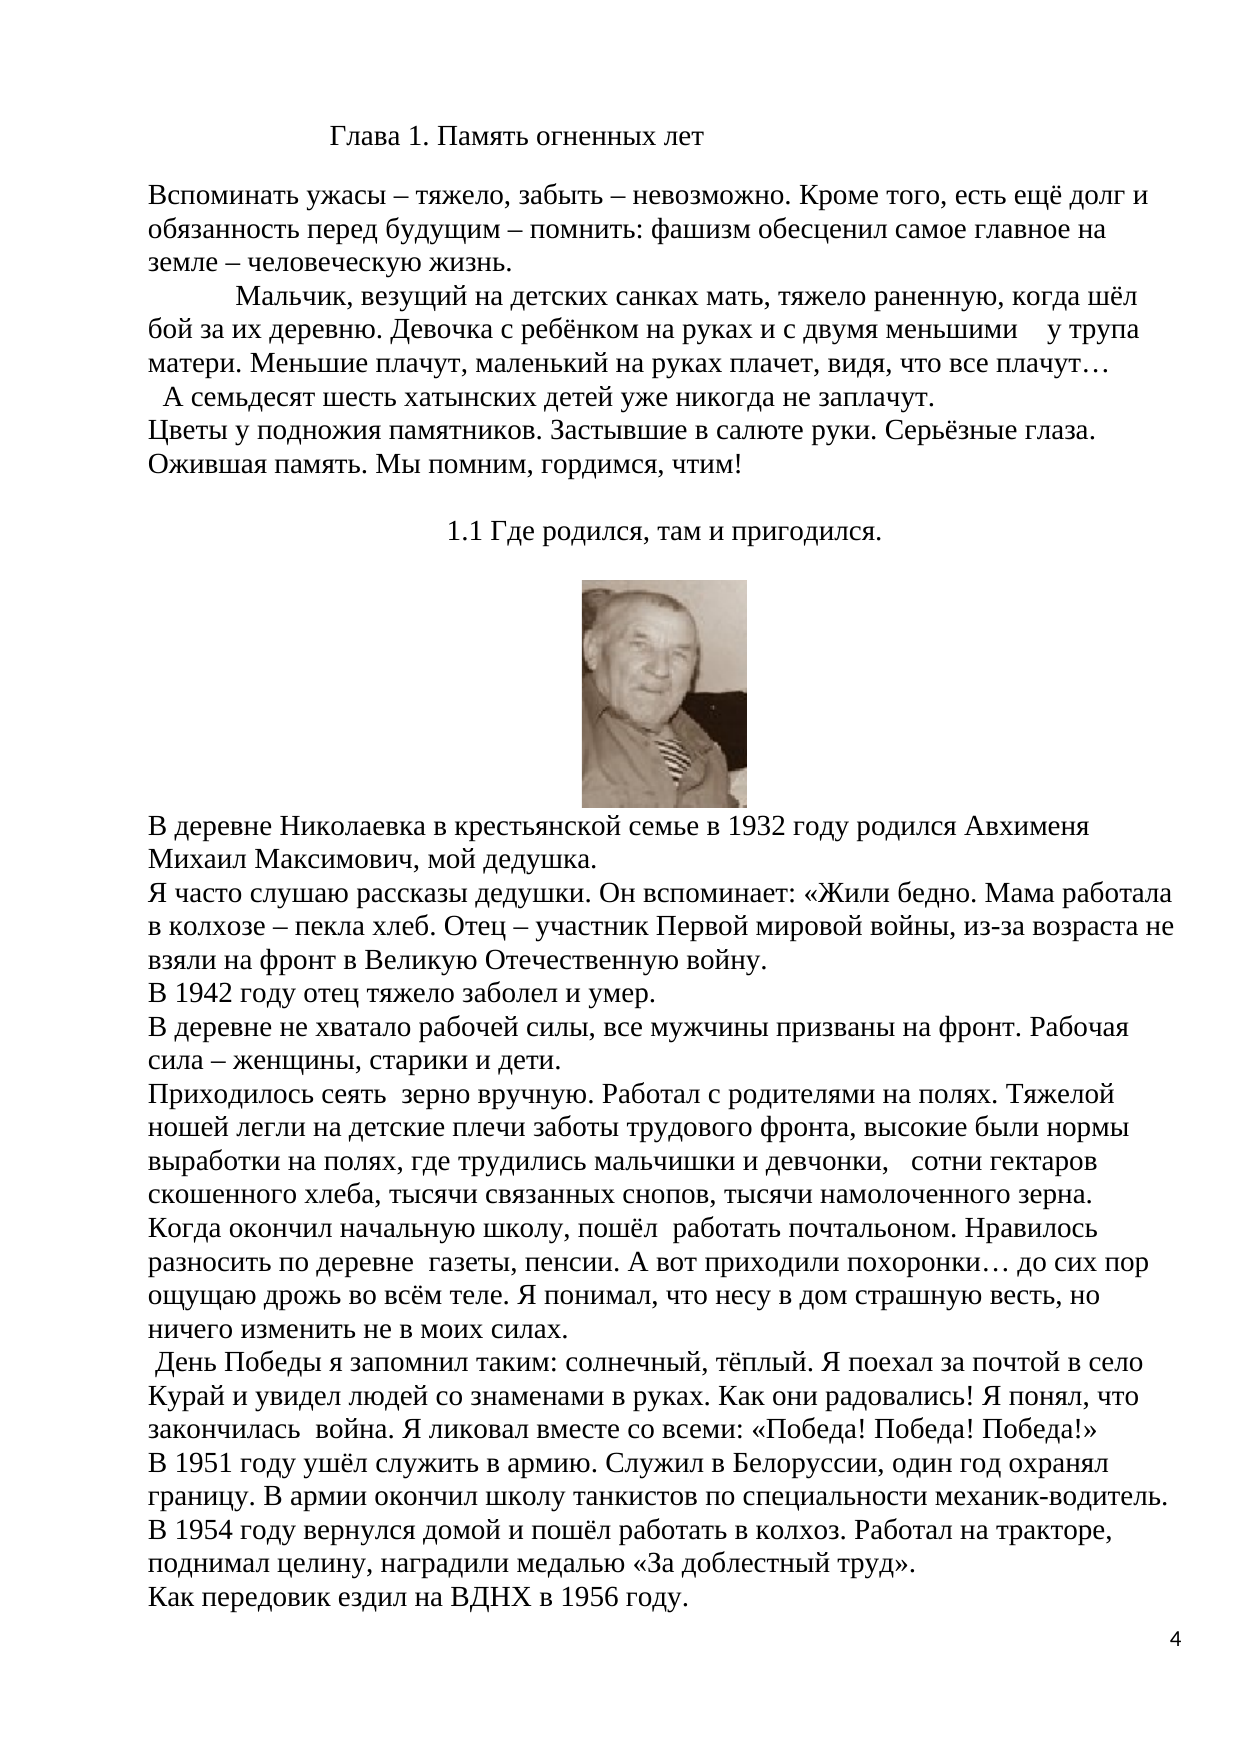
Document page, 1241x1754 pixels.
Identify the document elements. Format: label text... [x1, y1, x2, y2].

text В 1951 году ушёл служить в армию. Служил в Белоруссии, один год охранял границу. В армии окончил школу танкистов по специальности механик-водитель. [148, 1445, 1181, 1512]
text Когда окончил начальную школу, пошёл работать почтальоном. Нравилось разносить по деревне газеты, пенсии. А вот приходили похоронки… до сих пор ощущаю дрожь во всём теле. Я понимал, что несу в дом страшную весть, но ничего изменить не в моих силах. [148, 1210, 1181, 1344]
text День Победы я запомнил таким: солнечный, тёплый. Я поехал за почтой в село Курай и увидел людей со знаменами в руках. Как они радовались! Я понял, что закончилась война. Я ликовал вместе со всеми: «Победа! Победа! Победа!» [148, 1344, 1181, 1445]
picture [581, 580, 747, 808]
text Мальчик, везущий на детских санках мать, тяжело раненную, когда шёл бой за их деревню. Девочка с ребёнком на руках и с двумя меньшими у трупа матери. Меньшие плачут, маленький на руках плачет, видя, что все плачут… [148, 278, 1181, 379]
text В деревне не хватало рабочей силы, все мужчины призваны на фронт. Рабочая сила – женщины, старики и дети. [148, 1009, 1181, 1076]
text Глава 1. Память огненных лет [207, 118, 827, 152]
text Ожившая память. Мы помним, гордимся, чтим! [148, 446, 1181, 479]
text В 1942 году отец тяжело заболел и умер. [148, 975, 1181, 1009]
text В деревне Николаевка в крестьянской семье в 1932 году родился Авхименя Михаил Максимович, мой дедушка. [148, 808, 1181, 875]
text Вспоминать ужасы – тяжело, забыть – невозможно. Кроме того, есть ещё долг и обязанность перед будущим – помнить: фашизм обесценил самое главное на земле – человеческую жизнь. [148, 177, 1181, 278]
text Приходилось сеять зерно вручную. Работал с родителями на полях. Тяжелой ношей легли на детские плечи заботы трудового фронта, высокие были нормы выработки на полях, где трудились мальчишки и девчонки, сотни гектаров скошенного хлеба, тысячи связанных снопов, тысячи намолоченного зерна. [148, 1076, 1181, 1210]
text А семьдесят шесть хатынских детей уже никогда не заплачут. [148, 379, 1181, 412]
text 1.1 Где родился, там и пригодился. [148, 513, 1181, 546]
text Цветы у подножия памятников. Застывшие в салюте руки. Серьёзные глаза. [148, 412, 1181, 446]
text Как передовик ездил на ВДНХ в 1956 году. [148, 1579, 1181, 1613]
text Я часто слушаю рассказы дедушки. Он вспоминает: «Жили бедно. Мама работала в колхозе – пекла хлеб. Отец – участник Первой мировой войны, из-за возраста не взяли на фронт в Великую Отечественную войну. [148, 875, 1181, 975]
text В 1954 году вернулся домой и пошёл работать в колхоз. Работал на тракторе, поднимал целину, наградили медалью «За доблестный труд». [148, 1512, 1181, 1579]
